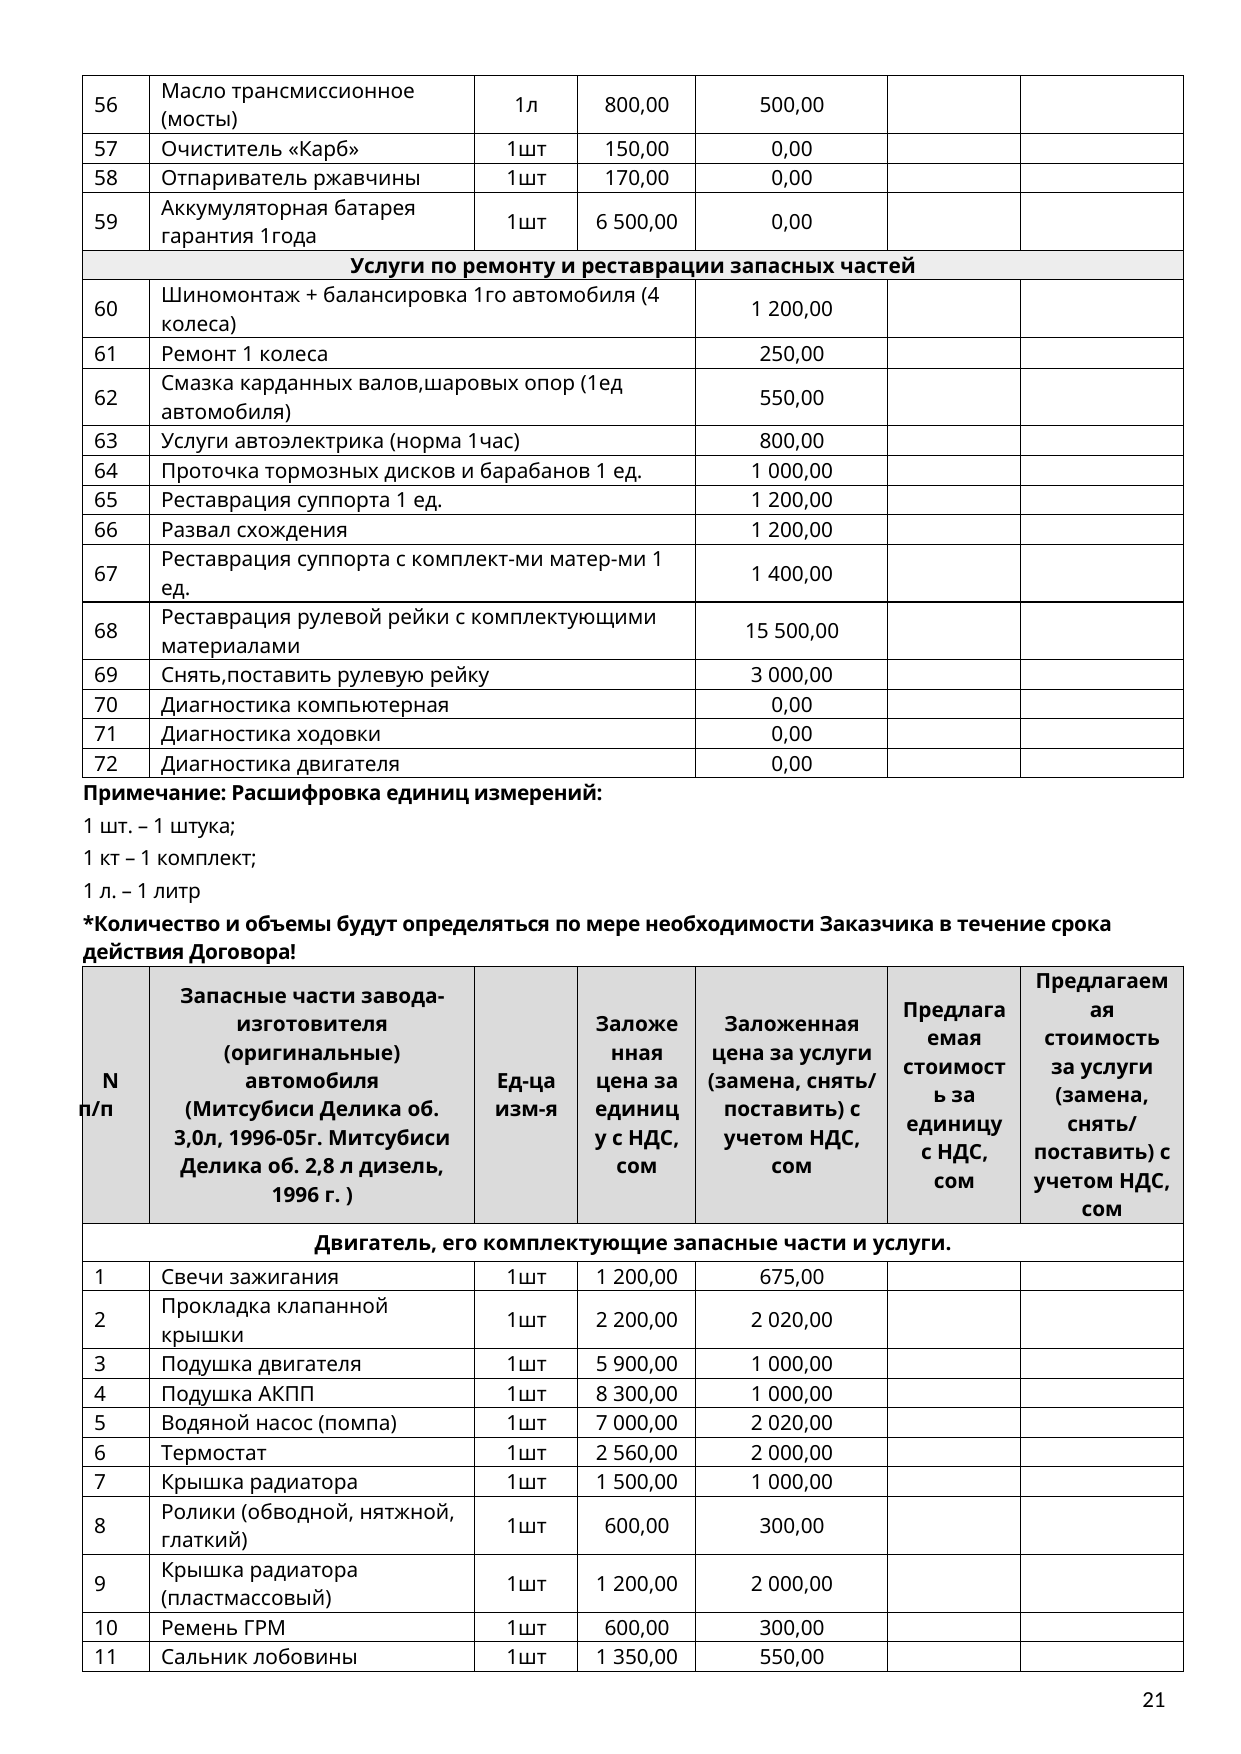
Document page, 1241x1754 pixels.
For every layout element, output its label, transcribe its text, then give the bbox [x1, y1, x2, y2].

table_cell Примечание: Расшифровка единиц измерений: 1 шт. – 1 штука; 1 кт – 1 комплект; 1 л. – 1 литр *Количество и объемы будут определяться по мере необходимости Заказчика в течение срока действия Договора! Примечание: Расшифровка единиц измерений: 1 шт. – 1 штука; 1 кт – 1 комплект; 1 л. – 1 литр *Количество и объемы будут определяться по мере необходимости Заказчика в течение срока действия Договора! Примечание: Расшифровка единиц измерений: 1 шт. – 1 штука; 1 кт – 1 комплект; 1 л. – 1 литр *Количество и объемы будут определяться по мере необходимости Заказчика в течение срока действия Договора! Примечание: Расшифровка единиц измерений: 1 шт. – 1 штука; 1 кт – 1 комплект; 1 л. – 1 литр *Количество и объемы будут определяться по мере необходимости Заказчика в течение срока действия Договора! Примечание: Расшифровка единиц измерений: 1 шт. – 1 штука; 1 кт – 1 комплект; 1 л. – 1 литр *Количество и объемы будут определяться по мере необходимости Заказчика в течение срока действия Договора! Примечание: Расшифровка единиц измерений: 1 шт. – 1 штука; 1 кт – 1 комплект; 1 л. – 1 литр *Количество и объемы будут определяться по мере необходимости Заказчика в течение срока действия Договора! Примечание: Расшифровка единиц измерений: 1 шт. – 1 штука; 1 кт – 1 комплект; 1 л. – 1 литров *Количество и объемы будут определяться по мере необходимости Заказчика в течение срока действия Договора! Примечание: Расшифровка единиц измерений: 1 шт. – 1 штука; 1 кт – 1 комплект; 1 л. – 1 литр *Количество и объемы будут определяться по мере необходимости Заказчика в течение срока действия Договора! Срок оказания услуг: прописать Гарантия на товар: прописать В цену, указанную поставщиком, должны быть включены все налоги, сборы и другие платежи, взимаемые в соответствии с законодательством Кыргызской Республики, накладные затраты, транспортные и другие затраты поставщика. *Сумма НДС в графах заполняется поставщиком, только в случае если он является плательщиком НДС в Кыргызской Республике на момент подачи конкурсной заявки. Данная конкурсная заявка действительна в течение 60 (шестидесяти) календарных дней с даты вскрытия конкурсных заявок. Подавая настоящую конкурсную заявку, выражаем свое согласие заключить договор (в случае признания конкурсной заявки, выигравшей) на условиях, обозначенных в Требованиях к закупке и по форме Договора согласно приложению 3 к Приглашению. В случае принятия нашей Конкурсной заявки, мы обязуемся предоставить гарантийное обеспечение исполнения Договора на сумму ________________________________________________, для надлежащего выполнения Договора и в сроки, указанные в Конкурсной документации. Также подавая конкурсную заявку подтверждаем и гарантируем свою правоспособность, наличие регистрации в установленном законодательством порядке, а также наличие необходимых разрешительных документов на осуществление нашей деятельности. Гарантируем, что лицо, подписавшее настоящую конкурсную заявку, обладает всеми необходимыми полномочиями на ее подписание. [57, 75, 1197, 1672]
